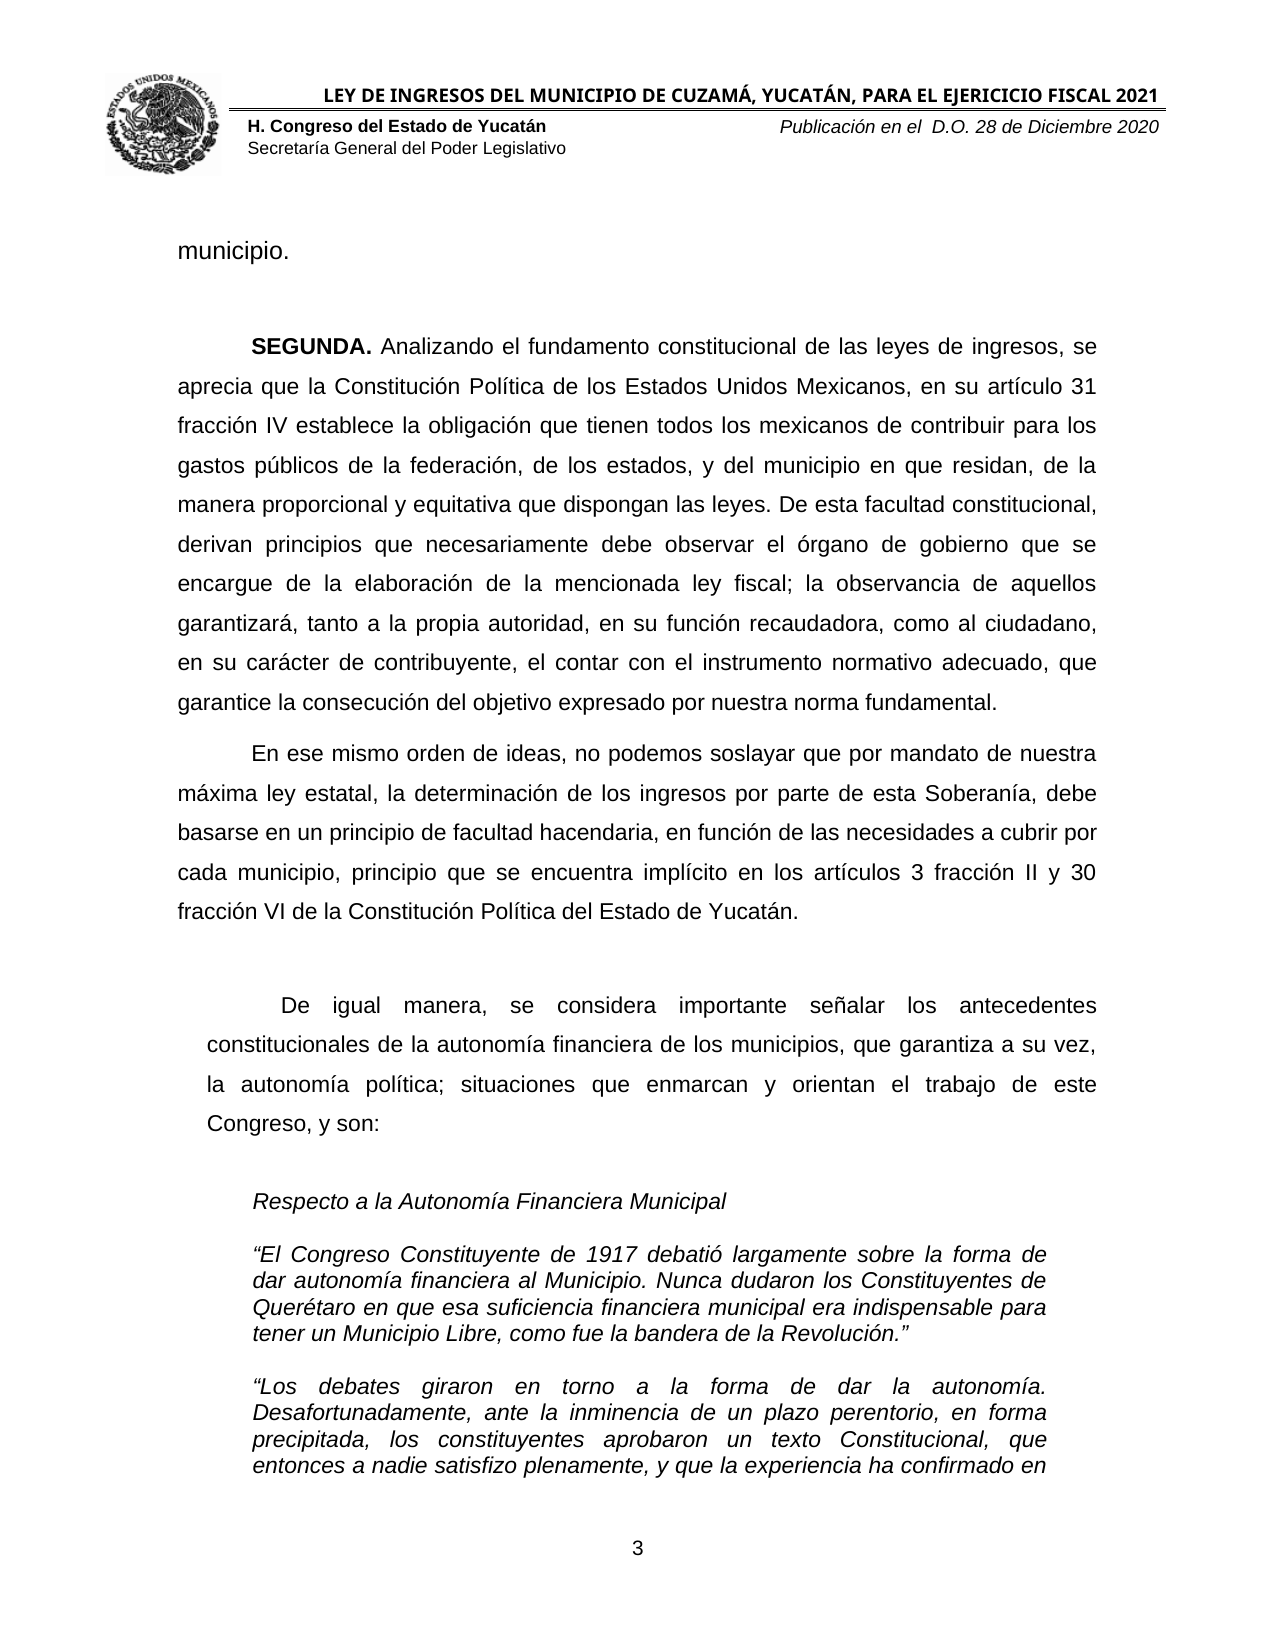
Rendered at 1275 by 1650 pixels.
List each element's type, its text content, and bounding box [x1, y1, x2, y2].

text Respecto a Municipal [177, 1188, 1098, 1215]
text “El Congreso Constituyente de 1917 debatió largamente sobre la forma de dar autonomía financiera al Municipio. Nunca dudaron los Constituyentes de Querétaro en que esa suficiencia financiera municipal era indispensable para tener un Municipio Libre, como fue la bandera de [252, 1241, 1047, 1346]
text De igual manera, se considera importante señalar los antecedentes constitucionales de la autonomía financiera de los municipios, que garantiza a su vez, la autonomía política; situaciones que enmarcan y orientan el trabajo de este Congreso, y son: [207, 992, 1098, 1136]
text SEGUNDA. Analizando el fundamento constitucional de las leyes de ingresos, se aprecia que de los Estados Unidos Mexicanos, en su artículo 31 fracción IV establece la obligación que tienen todos los mexicanos de contribuir para los gastos públicos de la federación, de los estados, y del municipio en que residan, de la manera proporcional y equitativa que dispongan las leyes. De esta facultad constitucional, derivan principios que necesariamente debe observar el órgano de gobierno que se encargue de la elaboración de la mencionada ley fiscal; la observancia de aquellos garantizará, tanto a la propia autoridad, en su función recaudadora, como al ciudadano, en su carácter de contribuyente, el contar con el instrumento normativo adecuado, que garantice la consecución del objetivo expresado por nuestra norma fundamental. [177, 333, 1098, 715]
text En ese mismo orden de ideas, no podemos soslayar que por mandato de nuestra máxima ley estatal, la determinación de los ingresos por parte de esta Soberanía, debe basarse en un principio de facultad hacendaria, en función de las necesidades a cubrir por cada municipio, principio que se encuentra implícito en los artículos 3 fracción II y 30 fracción VI de la Constitución Política del Estado de Yucatán. [177, 740, 1098, 925]
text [252, 1373, 1047, 1478]
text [177, 236, 1098, 265]
